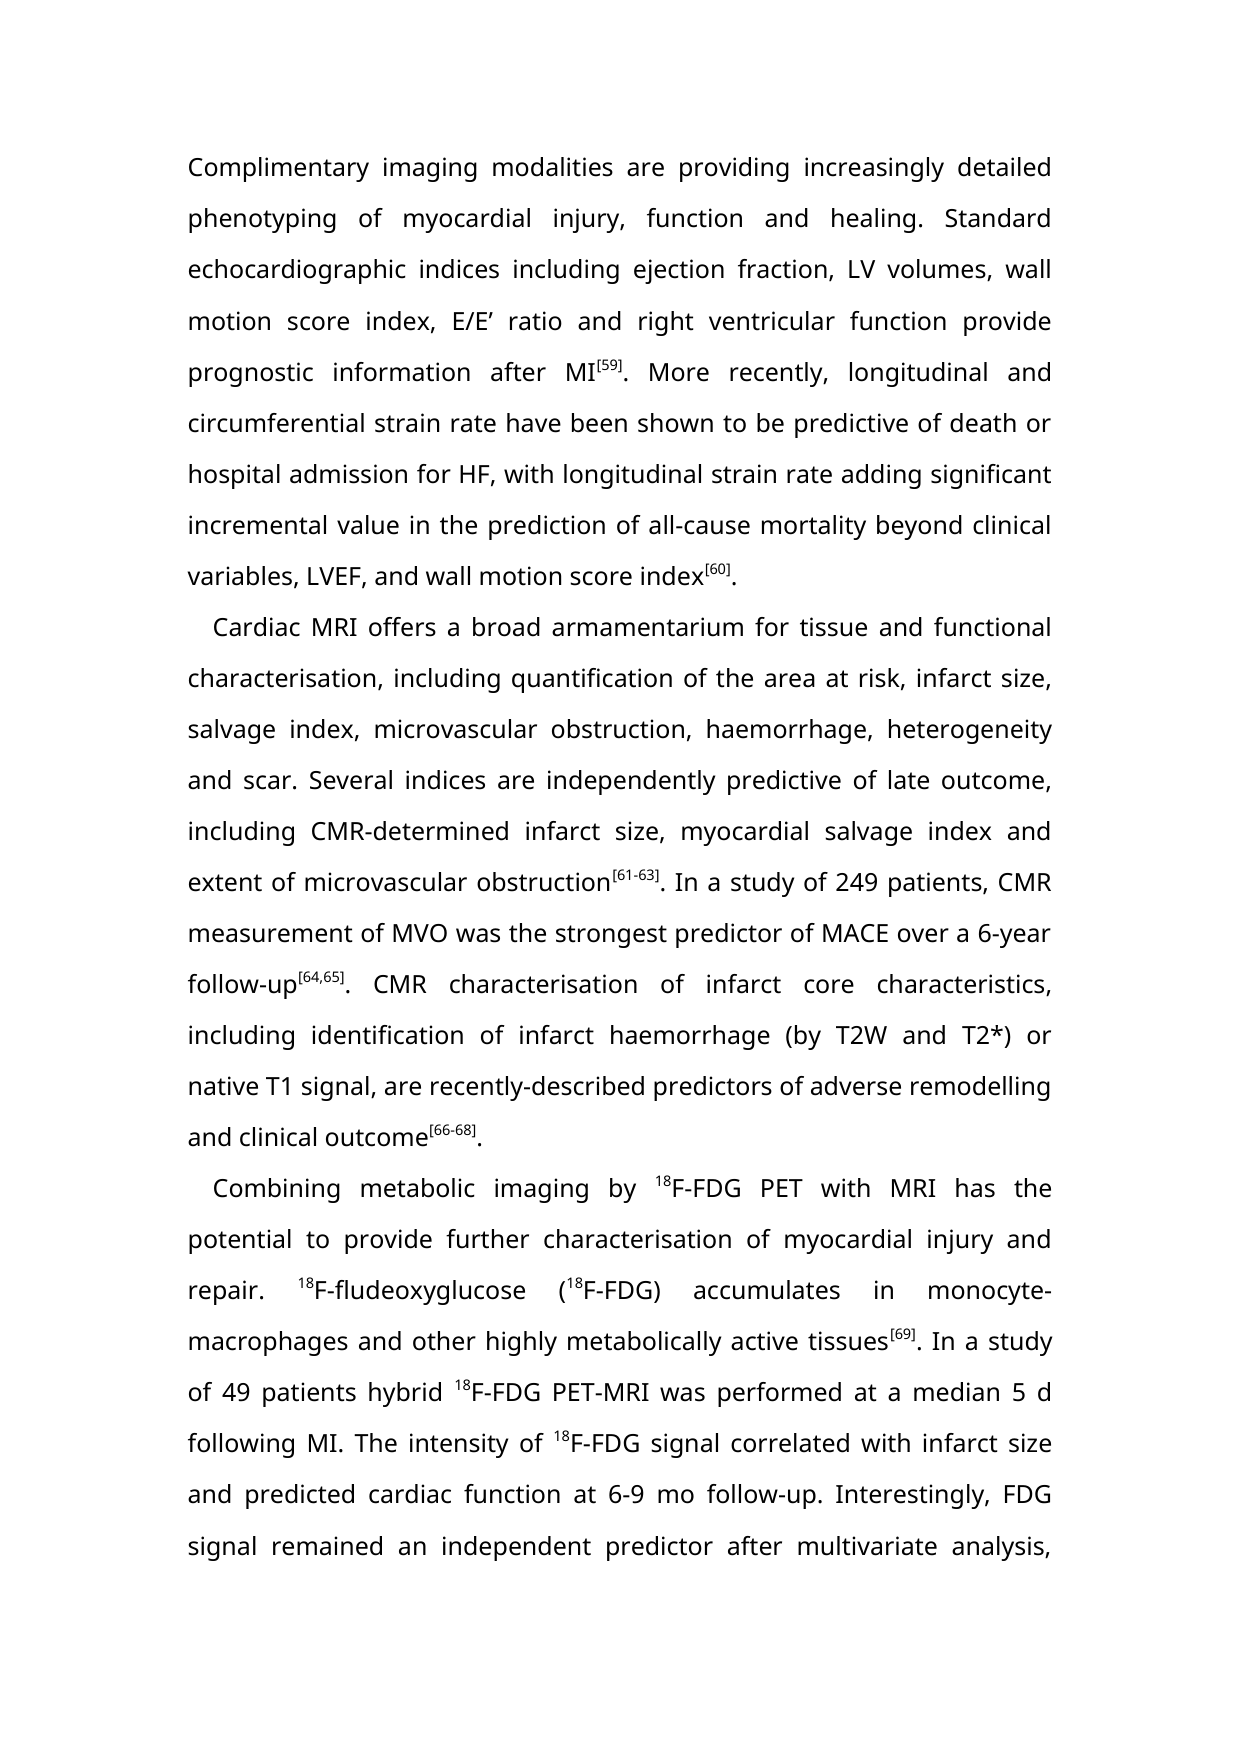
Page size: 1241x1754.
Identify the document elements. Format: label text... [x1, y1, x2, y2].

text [187, 1171, 1053, 1562]
text Complimentary imaging modalities are providing increasingly detailed phenotyping of myocardial injury, function and healing. Standard echocardiographic indices including ejection fraction, LV volumes, wall motion score index, E/E’ ratio and right ventricular function provide prognostic information after MI[59]. More recently, longitudinal and circumferential strain rate have been shown to be predictive of death or hospital admission for HF, with longitudinal strain rate adding significant incremental value in the prediction of all-cause mortality beyond clinical variables, LVEF, and wall motion score index[60]. [187, 150, 1053, 592]
text Cardiac MRI offers a broad armamentarium for tissue and functional characterisation, including quantification of the area at risk, infarct size, salvage index, microvascular obstruction, haemorrhage, heterogeneity and scar. Several indices are independently predictive of late outcome, including CMR-determined infarct size, myocardial salvage index and extent of microvascular obstruction[61-63]. In a study of 249 patients, CMR measurement of MVO was the strongest predictor of MACE over a 6-year follow-up[64,65]. CMR characterisation of infarct core characteristics, including identification of infarct haemorrhage (by T2W and T2*) or native T1 signal, are recently-described predictors of adverse remodelling and clinical outcome[66-68]. [187, 609, 1053, 1154]
